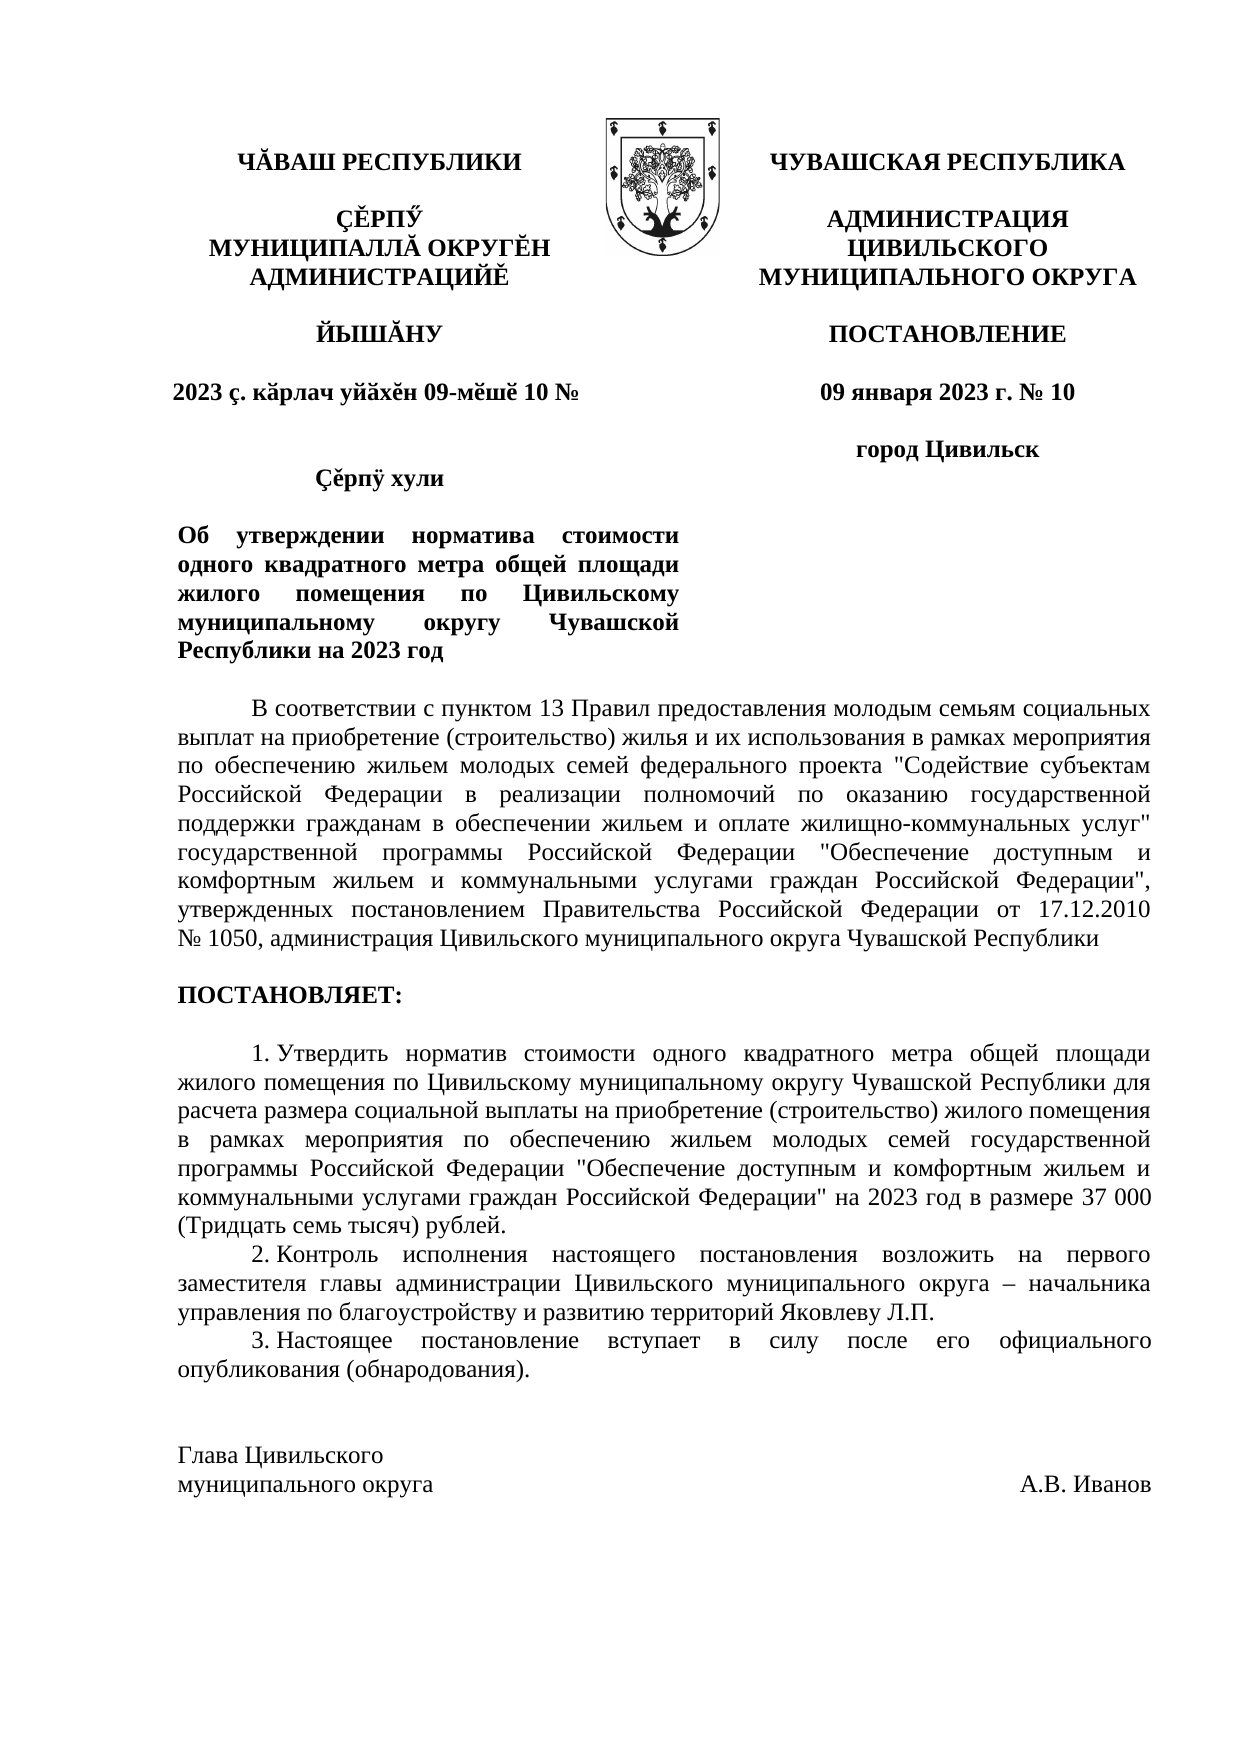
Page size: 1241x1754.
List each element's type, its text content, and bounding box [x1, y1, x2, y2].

table_header ЧУВАШСКАЯ РЕСПУБЛИКА [733, 118, 1163, 204]
text 3. Настоящее постановление вступает в силу после его официального опубликования (обнародования). [177, 1326, 1152, 1383]
text ПОСТАНОВЛЯЕТ: [177, 981, 1152, 1009]
text 2. Контроль исполнения настоящего постановления возложить на первого заместителя главы администрации Цивильского муниципального округа – начальника управления по благоустройству и развитию территорий Яковлеву Л.П. [177, 1239, 1152, 1326]
text 1. Утвердить норматив стоимости одного квадратного метра общей площади жилого помещения по Цивильскому муниципальному округу Чувашской Республики для расчета размера социальной выплаты на приобретение (строительство) жилого помещения в рамках мероприятия по обеспечению жильем молодых семей государственной программы Российской Федерации "Обеспечение доступным и комфортным жильем и коммунальными услугами граждан Российской Федерации" на 2023 год в размере 37 000 (Тридцать семь тысяч) рублей. [177, 1038, 1152, 1239]
table_cell АДМИНИСТРАЦИЯ ЦИВИЛЬСКОГО МУНИЦИПАЛЬНОГО ОКРУГА ПОСТАНОВЛЕНИЕ 09 января 2023 г. № 10 город Цивильск [733, 204, 1163, 492]
text муниципального округа А.В. Иванов [177, 1469, 1152, 1498]
table_header ЧĂВАШ РЕСПУБЛИКИ [166, 118, 593, 204]
text Об утверждении норматива стоимости одного квадратного метра общей площади жилого помещения по Цивильскому муниципальному округу Чувашской Республики на 2023 год [177, 521, 679, 664]
text В соответствии с пунктом 13 Правил предоставления молодым семьям социальных выплат на приобретение (строительство) жилья и их использования в рамках мероприятия по обеспечению жильем молодых семей федерального проекта "Содействие субъектам Российской Федерации в реализации полномочий по оказанию государственной поддержки гражданам в обеспечении жильем и оплате жилищно-коммунальных услуг" государственной программы Российской Федерации "Обеспечение доступным и комфортным жильем и коммунальными услугами граждан Российской Федерации", утвержденных постановлением Правительства Российской Федерации от 17.12.2010 № 1050, администрация Цивильского муниципального округа Чувашской Республики [177, 693, 1152, 952]
table_header [593, 118, 732, 492]
table_cell ÇĚРПӲ МУНИЦИПАЛЛĂ ОКРУГĔН АДМИНИСТРАЦИЙĚ ЙЫШĂНУ 2023 ç. кӑрлач уйӑхĕн 09-мӗшӗ 10 № Çěрпÿ хули [166, 204, 593, 492]
picture [605, 118, 720, 256]
text Глава Цивильского [177, 1441, 1152, 1469]
